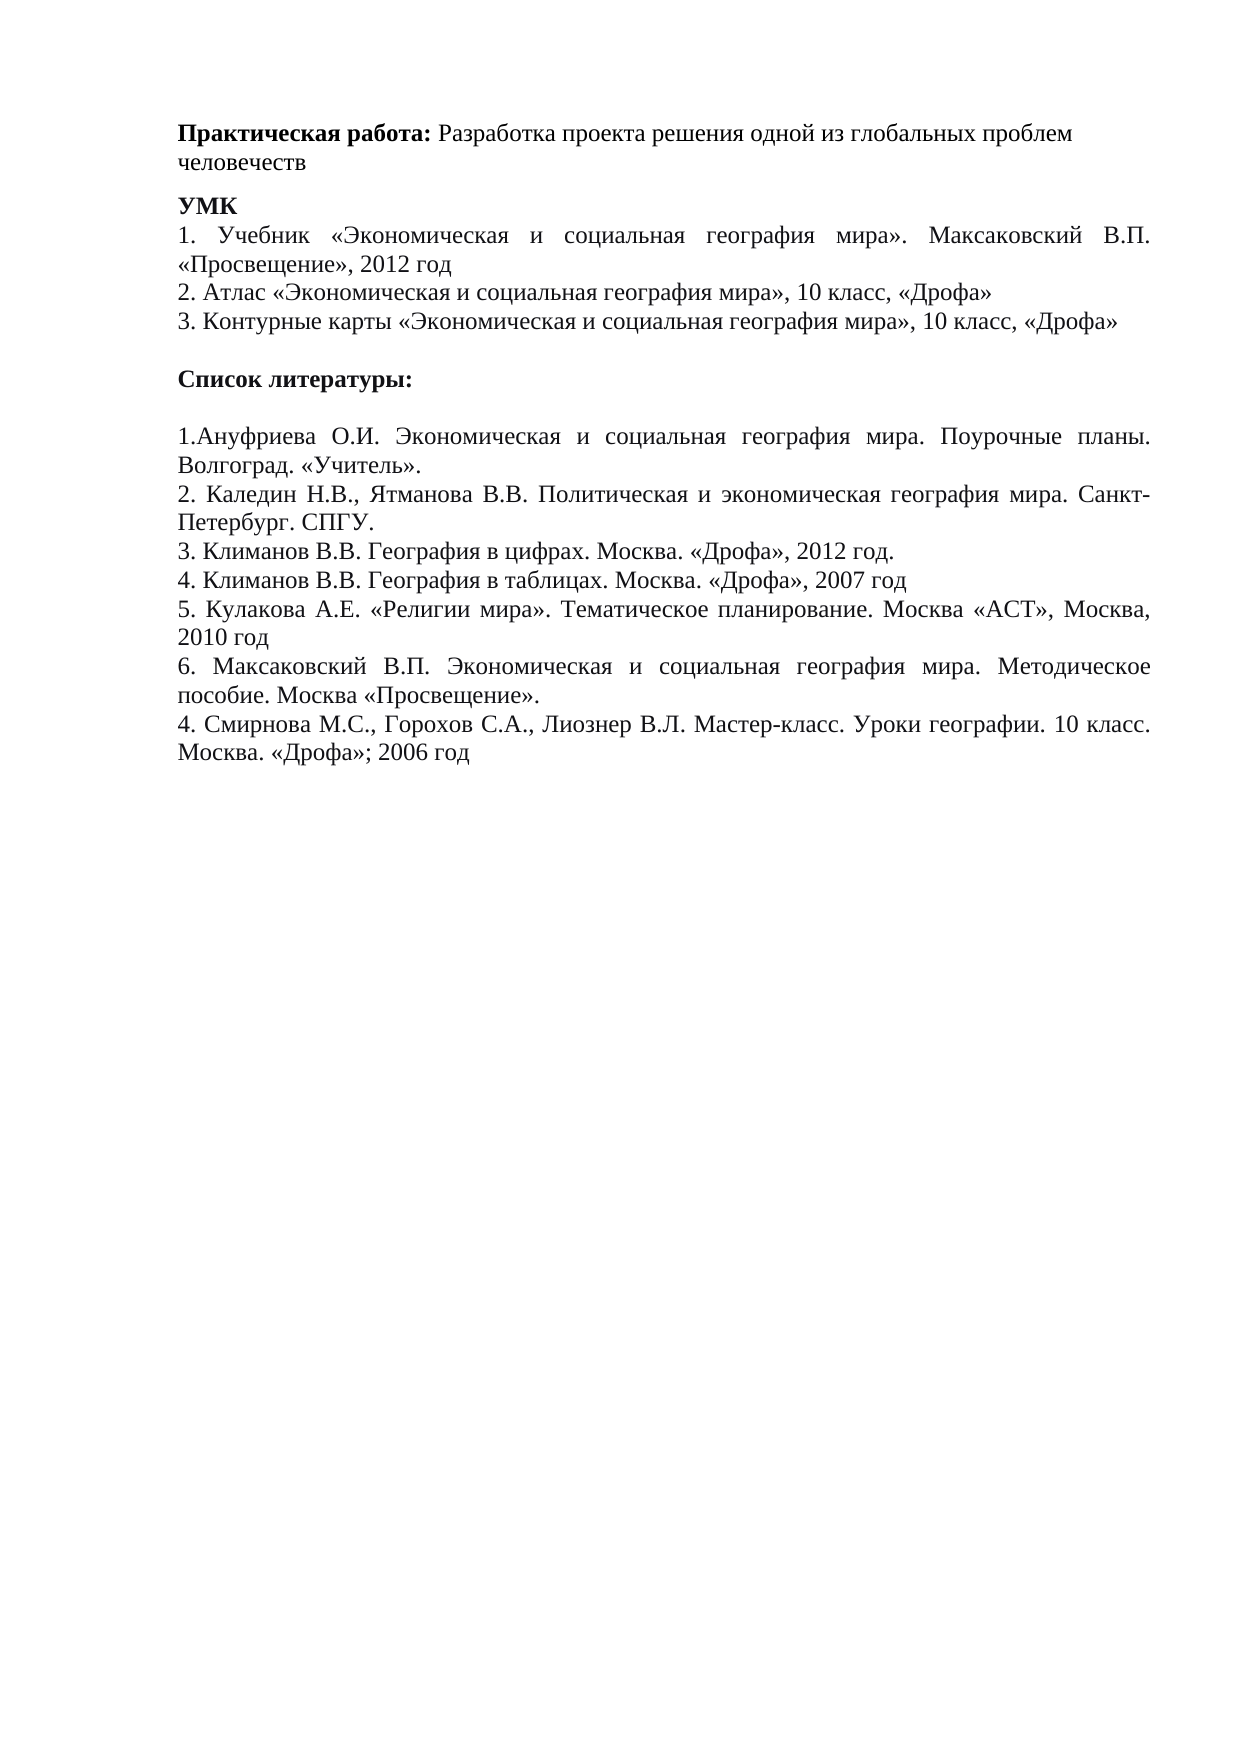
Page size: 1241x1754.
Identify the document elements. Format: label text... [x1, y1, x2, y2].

text Список литературы: [177, 364, 1152, 392]
text 1. Учебник «Экономическая и социальная география мира». Максаковский В.П. «Просвещение», 2012 год [177, 220, 1152, 277]
text 5. Кулакова А.Е. «Религии мира». Тематическое планирование. Москва «АСТ», Москва, 2010 год [177, 594, 1152, 651]
text УМК [177, 191, 1152, 220]
text 1.Ануфриева О.И. Экономическая и социальная география мира. Поурочные планы. Волгоград. «Учитель». [177, 421, 1152, 479]
text 3. Контурные карты «Экономическая и социальная география мира», 10 класс, «Дрофа» [177, 306, 1152, 335]
text 3. Климанов В.В. География в цифрах. Москва. «Дрофа», 2012 год. [177, 536, 1152, 565]
text 4. Смирнова М.С., Горохов С.А., Лиознер В.Л. Мастер-класс. Уроки географии. 10 класс. Москва. «Дрофа»; 2006 год [177, 709, 1152, 766]
text 2. Каледин Н.В., Ятманова В.В. Политическая и экономическая география мира. Санкт-Петербург. СПГУ. [177, 479, 1152, 536]
text 2. Атлас «Экономическая и социальная география мира», 10 класс, «Дрофа» [177, 277, 1152, 306]
text 6. Максаковский В.П. Экономическая и социальная география мира. Методическое пособие. Москва «Просвещение». [177, 651, 1152, 709]
text Практическая работа: Разработка проекта решения одной из глобальных проблем человечеств [177, 118, 1152, 176]
text 4. Климанов В.В. География в таблицах. Москва. «Дрофа», 2007 год [177, 565, 1152, 594]
